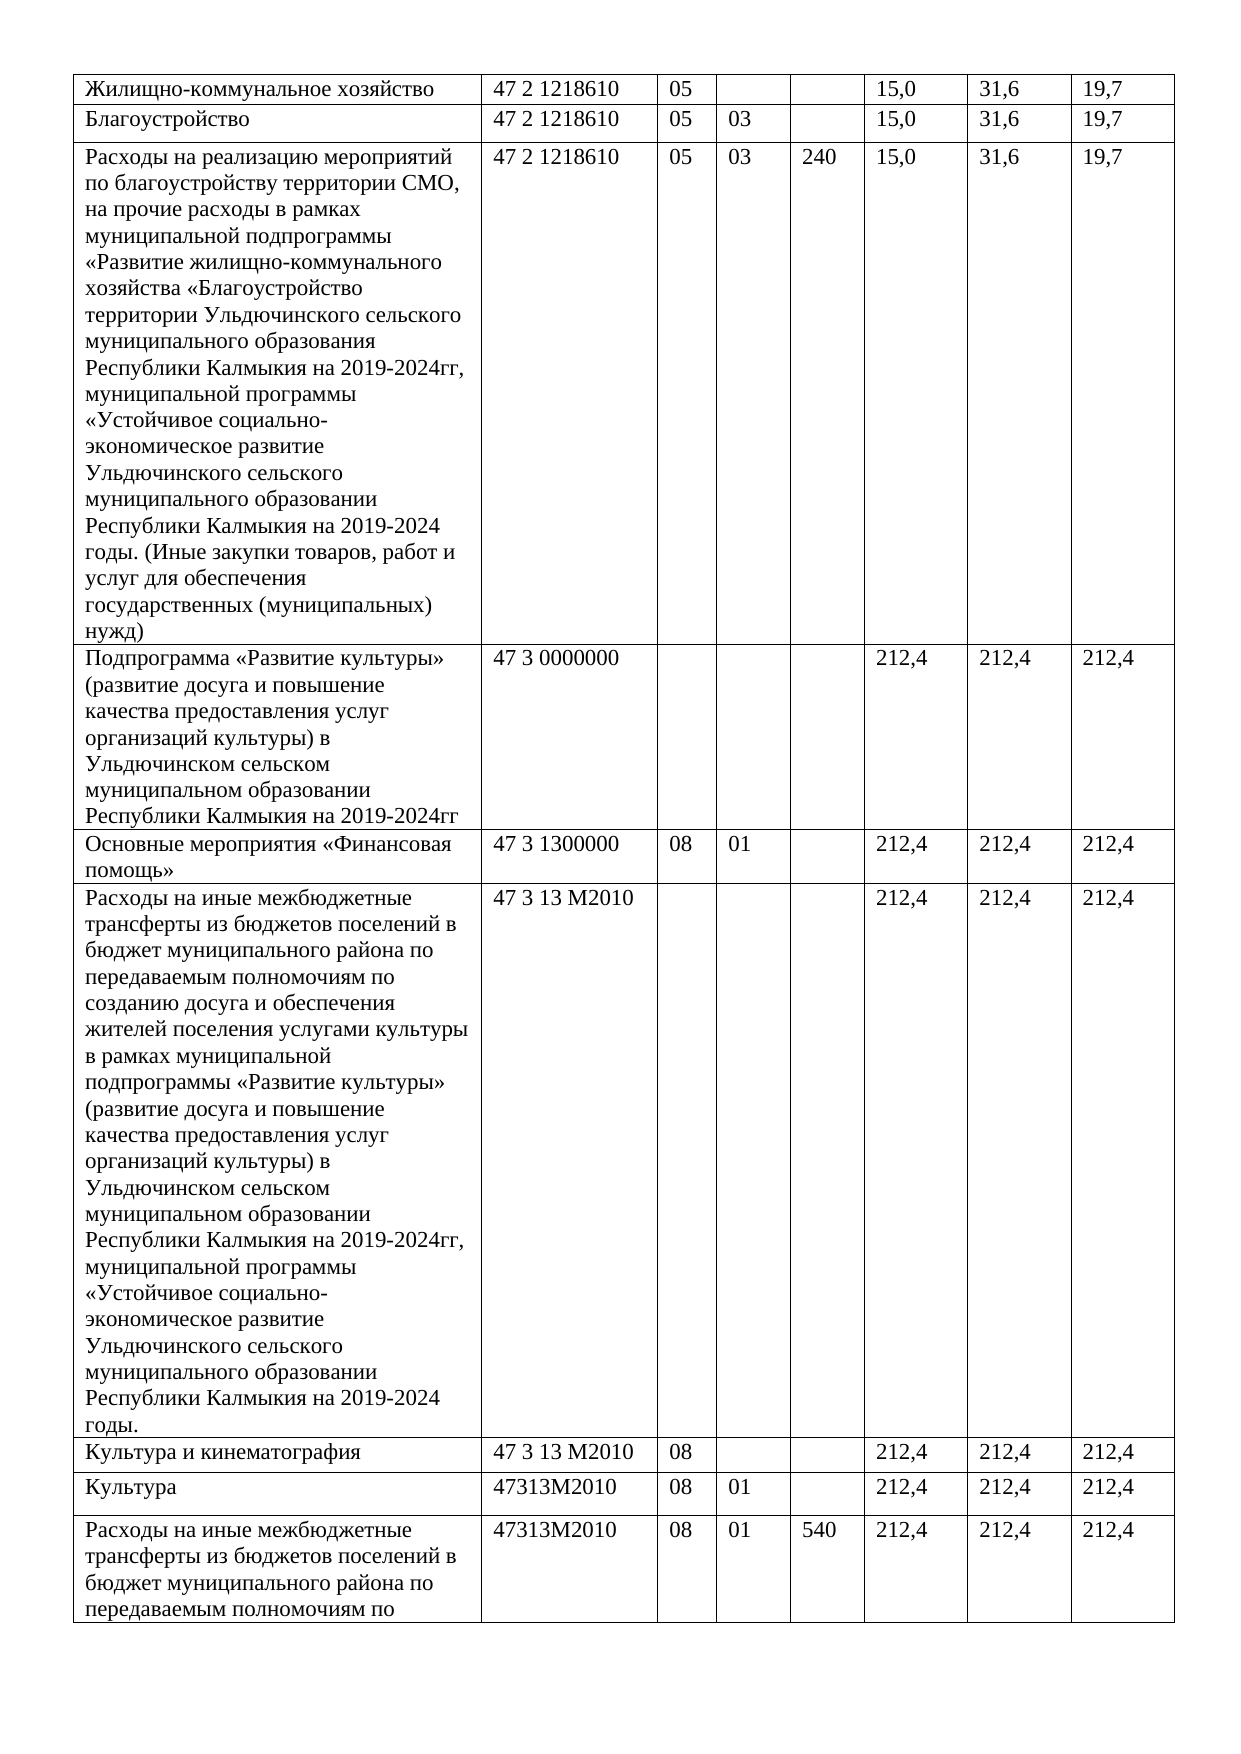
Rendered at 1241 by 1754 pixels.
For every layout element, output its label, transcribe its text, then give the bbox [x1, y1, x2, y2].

table_cell Культура и кинематография [74, 1438, 481, 1472]
table_cell Благоустройство [74, 105, 481, 142]
table_cell 31,6 [968, 75, 1071, 104]
table_cell 212,4 [1072, 1516, 1174, 1622]
table_cell 47313М2010 [482, 1516, 657, 1622]
table_cell 212,4 [968, 1516, 1071, 1622]
table_cell 212,4 [865, 884, 967, 1437]
table_cell 15,0 [865, 105, 967, 142]
table_cell 03 [717, 143, 790, 643]
table_cell 47 2 1218610 [482, 105, 657, 142]
table_cell 19,7 [1072, 75, 1174, 104]
table_cell Основные мероприятия «Финансовая помощь» [74, 830, 481, 883]
table_cell [791, 884, 864, 1437]
table_cell 47 3 13 М2010 [482, 884, 657, 1437]
table_cell 212,4 [865, 830, 967, 883]
table_cell [658, 645, 716, 829]
table_cell 08 [658, 1438, 716, 1472]
table_cell [791, 1438, 864, 1472]
table_cell [791, 645, 864, 829]
table_cell 212,4 [968, 830, 1071, 883]
table_cell [717, 645, 790, 829]
table_cell 31,6 [968, 105, 1071, 142]
table_cell Расходы на реализацию мероприятий по благоустройству территории СМО, на прочие расходы в рамках муниципальной подпрограммы «Развитие жилищно-коммунального хозяйства «Благоустройство территории Ульдючинского сельского муниципального образования Республики Калмыкия на 2019-2024гг, муниципальной программы «Устойчивое социально-экономическое развитие Ульдючинского сельского муниципального образовании Республики Калмыкия на 2019-2024 годы. (Иные закупки товаров, работ и услуг для обеспечения государственных (муниципальных) нужд) [74, 143, 481, 643]
table_cell 212,4 [1072, 1473, 1174, 1515]
table_cell 212,4 [865, 1516, 967, 1622]
table_cell 03 [717, 105, 790, 142]
table_cell Подпрограмма «Развитие культуры» (развитие досуга и повышение качества предоставления услуг организаций культуры) в Ульдючинском сельском муниципальном образовании Республики Калмыкия на 2019-2024гг [74, 645, 481, 829]
table_cell 212,4 [1072, 645, 1174, 829]
table_cell [717, 75, 790, 104]
table_cell 47 2 1218610 [482, 143, 657, 643]
table_cell 212,4 [865, 1473, 967, 1515]
table_cell 01 [717, 1473, 790, 1515]
table_cell Расходы на иные межбюджетные трансферты из бюджетов поселений в бюджет муниципального района по передаваемым полномочиям по созданию досуга и обеспечения жителей поселения услугами культуры в рамках муниципальной подпрограммы «Развитие культуры» (развитие досуга и повышение качества предоставления услуг организаций культуры) в Ульдючинском сельском муниципальном образовании Республики Калмыкия на 2019-2024гг, муниципальной программы «Устойчивое социально-экономическое развитие Ульдючинского сельского муниципального образовании Республики Калмыкия на 2019-2024 годы. [74, 884, 481, 1437]
table_cell 47313М2010 [482, 1473, 657, 1515]
table_cell [791, 1473, 864, 1515]
table_cell 05 [658, 75, 716, 104]
table_cell 212,4 [1072, 1438, 1174, 1472]
table_cell 47 3 0000000 [482, 645, 657, 829]
table_cell 19,7 [1072, 143, 1174, 643]
table_cell Жилищно-коммунальное хозяйство [74, 75, 481, 104]
table_cell 01 [717, 1516, 790, 1622]
table_cell 540 [791, 1516, 864, 1622]
table_cell 212,4 [865, 1438, 967, 1472]
table_cell 212,4 [1072, 884, 1174, 1437]
table_cell 08 [658, 1516, 716, 1622]
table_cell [74, 1516, 481, 1622]
table_cell 05 [658, 143, 716, 643]
table_cell [791, 75, 864, 104]
table_cell 212,4 [968, 1438, 1071, 1472]
table_cell 212,4 [968, 645, 1071, 829]
table_cell [717, 1438, 790, 1472]
table_cell [791, 830, 864, 883]
table_cell 15,0 [865, 143, 967, 643]
table_cell 47 3 13 М2010 [482, 1438, 657, 1472]
table_cell [791, 105, 864, 142]
table_cell 212,4 [968, 884, 1071, 1437]
table_cell 212,4 [1072, 830, 1174, 883]
table_cell 212,4 [865, 645, 967, 829]
table_cell 15,0 [865, 75, 967, 104]
table_cell Культура [74, 1473, 481, 1515]
table_cell 08 [658, 830, 716, 883]
table_cell [658, 884, 716, 1437]
table_cell 212,4 [968, 1473, 1071, 1515]
table_cell 240 [791, 143, 864, 643]
table_cell [717, 884, 790, 1437]
table_cell 31,6 [968, 143, 1071, 643]
table_cell 08 [658, 1473, 716, 1515]
table_cell 47 3 1300000 [482, 830, 657, 883]
table_cell 05 [658, 105, 716, 142]
table_cell 01 [717, 830, 790, 883]
table_cell 19,7 [1072, 105, 1174, 142]
table_cell 47 2 1218610 [482, 75, 657, 104]
